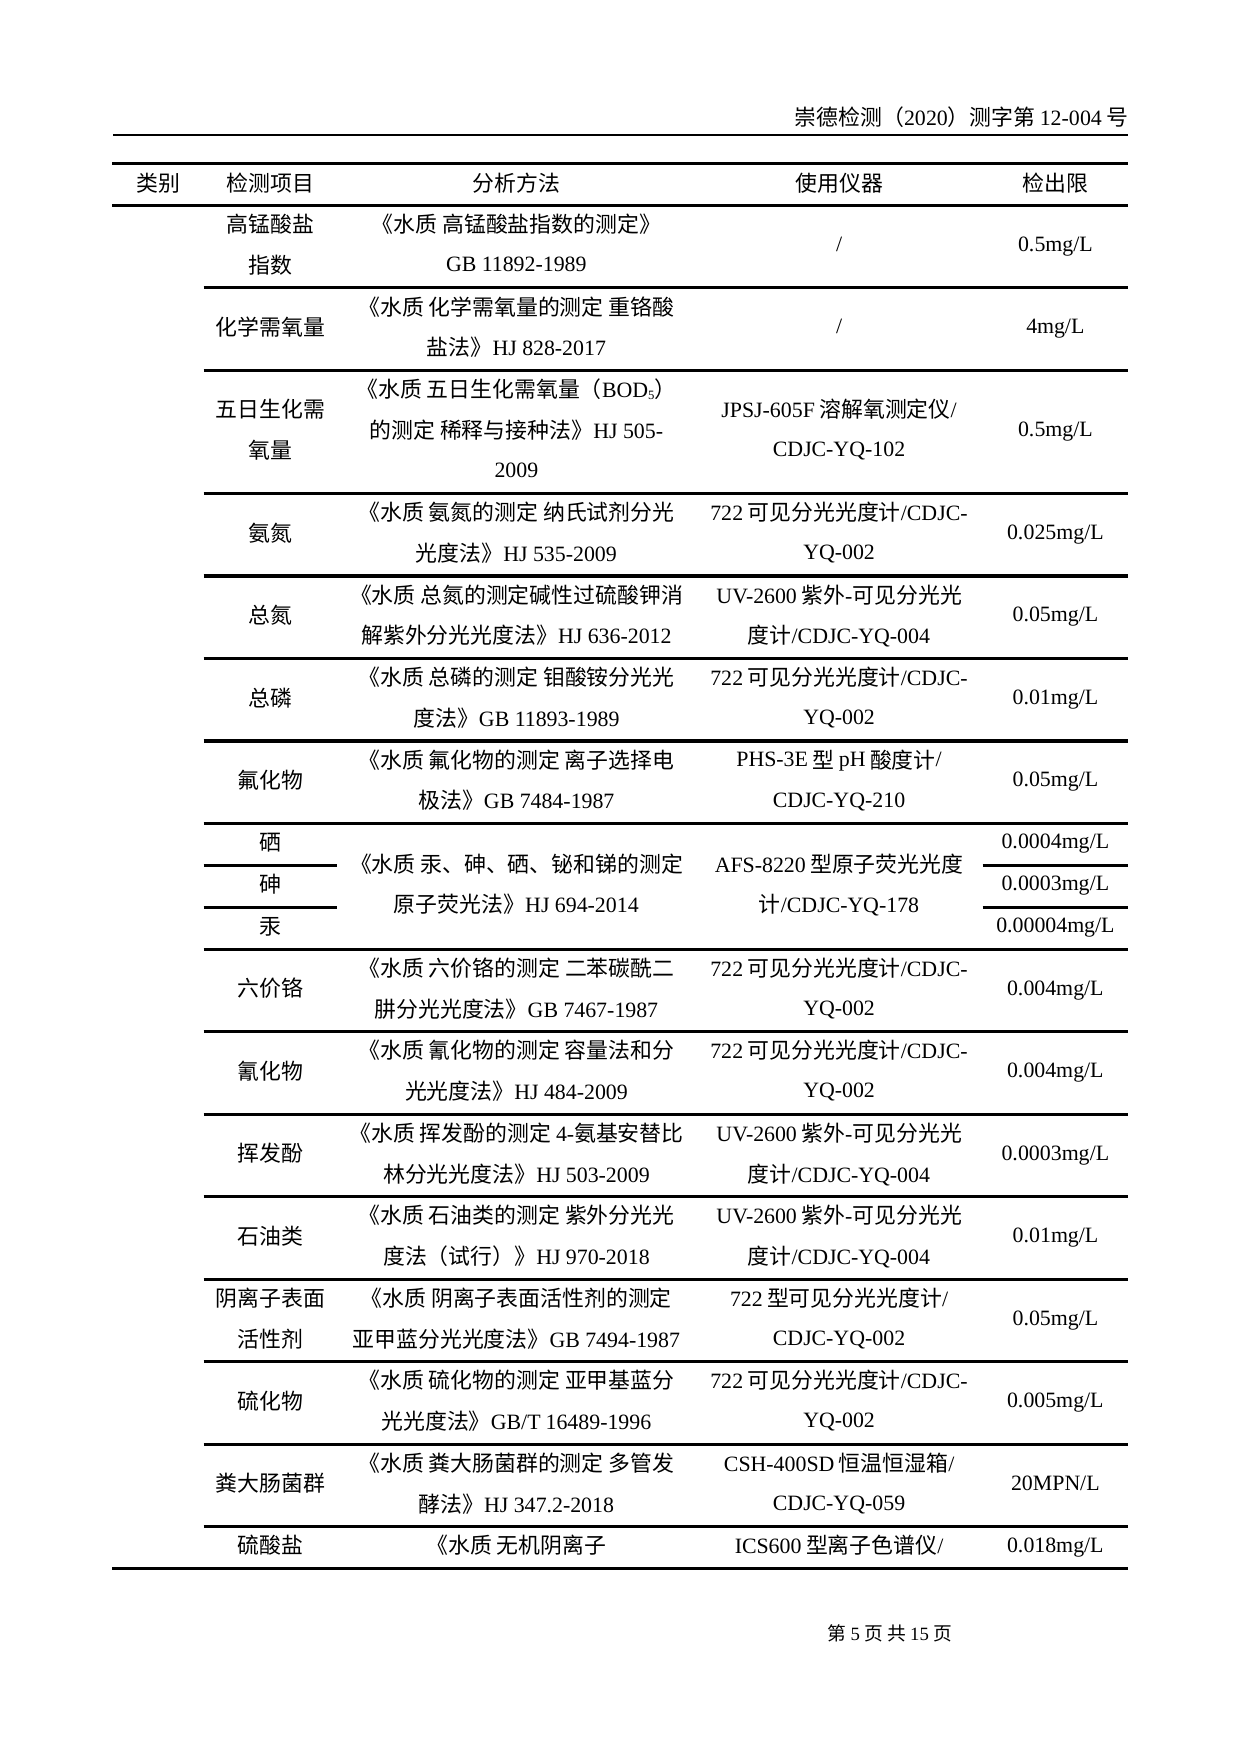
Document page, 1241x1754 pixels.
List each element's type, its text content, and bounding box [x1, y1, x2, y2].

table_cell 总氮 [204, 578, 337, 657]
table_cell UV-2600紫外-可见分光光度计/CDJC-YQ-004 [695, 1116, 982, 1195]
table_cell 氟化物 [204, 743, 337, 822]
table_cell 0.01mg/L [983, 660, 1128, 739]
table_cell / [695, 207, 982, 286]
table_cell 0.025mg/L [983, 495, 1128, 574]
table_cell 《水质 氟化物的测定 离子选择电极法》GB 7484-1987 [337, 743, 695, 822]
table_cell 0.018mg/L [983, 1528, 1128, 1567]
table_cell 高锰酸盐 指数 [204, 207, 337, 286]
table_cell 《水质 汞、砷、硒、铋和锑的测定原子荧光法》HJ 694-2014 [337, 825, 695, 947]
table_cell 0.0003mg/L [983, 867, 1128, 906]
table_cell 石油类 [204, 1198, 337, 1277]
table_cell 0.004mg/L [983, 951, 1128, 1030]
table_cell 722可见分光光度计/CDJC-YQ-002 [695, 1363, 982, 1442]
table_cell 《水质 氨氮的测定 纳氏试剂分光光度法》HJ 535-2009 [337, 495, 695, 574]
table_cell 《水质 高锰酸盐指数的测定》 GB 11892-1989 [337, 207, 695, 286]
table_cell 化学需氧量 [204, 289, 337, 369]
table_cell 《水质 阴离子表面活性剂的测定 亚甲蓝分光光度法》GB 7494-1987 [337, 1281, 695, 1360]
table_cell 0.0004mg/L [983, 825, 1128, 864]
table_cell 五日生化需氧量 [204, 372, 337, 492]
table_cell 722可见分光光度计/CDJC-YQ-002 [695, 1033, 982, 1112]
table_cell 《水质 五日生化需氧量（BOD5）的测定 稀释与接种法》HJ 505-2009 [337, 372, 695, 492]
table_header 类别 [112, 165, 203, 204]
table_cell 4mg/L [983, 289, 1128, 369]
table_header 检出限 [983, 165, 1128, 204]
table_cell 硫化物 [204, 1363, 337, 1442]
table_cell 砷 [204, 867, 337, 906]
table_cell 0.01mg/L [983, 1198, 1128, 1277]
table_cell 阴离子表面活性剂 [204, 1281, 337, 1360]
table_cell 0.05mg/L [983, 1281, 1128, 1360]
table_cell 硒 [204, 825, 337, 864]
table_cell 20MPN/L [983, 1446, 1128, 1525]
table_cell 《水质 总磷的测定 钼酸铵分光光度法》GB 11893-1989 [337, 660, 695, 739]
table_cell 0.5mg/L [983, 207, 1128, 286]
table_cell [337, 1528, 695, 1567]
table_header 检测项目 [204, 165, 337, 204]
table_cell CSH-400SD恒温恒湿箱/CDJC-YQ-059 [695, 1446, 982, 1525]
table_cell 粪大肠菌群 [204, 1446, 337, 1525]
table_cell 722可见分光光度计/CDJC-YQ-002 [695, 951, 982, 1030]
table_cell 总磷 [204, 660, 337, 739]
table_cell AFS-8220型原子荧光光度计/CDJC-YQ-178 [695, 825, 982, 947]
table_cell 《水质 总氮的测定碱性过硫酸钾消解紫外分光光度法》HJ 636-2012 [337, 578, 695, 657]
table_cell 《水质 六价铬的测定 二苯碳酰二肼分光光度法》GB 7467-1987 [337, 951, 695, 1030]
table_cell UV-2600紫外-可见分光光度计/CDJC-YQ-004 [695, 1198, 982, 1277]
table_cell / [695, 289, 982, 369]
table_cell 0.5mg/L [983, 372, 1128, 492]
table_header 分析方法 [337, 165, 695, 204]
table_cell 《水质 化学需氧量的测定 重铬酸盐法》HJ 828-2017 [337, 289, 695, 369]
table_cell 0.005mg/L [983, 1363, 1128, 1442]
table_cell 0.0003mg/L [983, 1116, 1128, 1195]
table_cell 0.004mg/L [983, 1033, 1128, 1112]
table_cell 六价铬 [204, 951, 337, 1030]
table_cell 722可见分光光度计/CDJC-YQ-002 [695, 495, 982, 574]
table_cell 《水质 石油类的测定 紫外分光光度法（试行）》HJ 970-2018 [337, 1198, 695, 1277]
table_cell 《水质 硫化物的测定 亚甲基蓝分光光度法》GB/T 16489-1996 [337, 1363, 695, 1442]
table_cell UV-2600紫外-可见分光光度计/CDJC-YQ-004 [695, 578, 982, 657]
table_cell 0.05mg/L [983, 743, 1128, 822]
table_cell PHS-3E型pH酸度计/CDJC-YQ-210 [695, 743, 982, 822]
table_cell 氰化物 [204, 1033, 337, 1112]
table_cell 0.05mg/L [983, 578, 1128, 657]
table_cell 《水质 粪大肠菌群的测定 多管发酵法》HJ 347.2-2018 [337, 1446, 695, 1525]
table_cell 0.00004mg/L [983, 909, 1128, 947]
table_cell 汞 [204, 909, 337, 947]
table_cell 722可见分光光度计/CDJC-YQ-002 [695, 660, 982, 739]
table_header 使用仪器 [695, 165, 982, 204]
table_cell 硫酸盐 [204, 1528, 337, 1567]
table_cell 氨氮 [204, 495, 337, 574]
table_cell JPSJ-605F溶解氧测定仪/CDJC-YQ-102 [695, 372, 982, 492]
table_cell 挥发酚 [204, 1116, 337, 1195]
table_cell ICS600型离子色谱仪/CDJC-YQ-063 [695, 1528, 982, 1567]
table_cell 《水质 氰化物的测定 容量法和分光光度法》HJ 484-2009 [337, 1033, 695, 1112]
table_cell 《水质 挥发酚的测定 4-氨基安替比林分光光度法》HJ 503-2009 [337, 1116, 695, 1195]
table_cell 722型可见分光光度计/CDJC-YQ-002 [695, 1281, 982, 1360]
